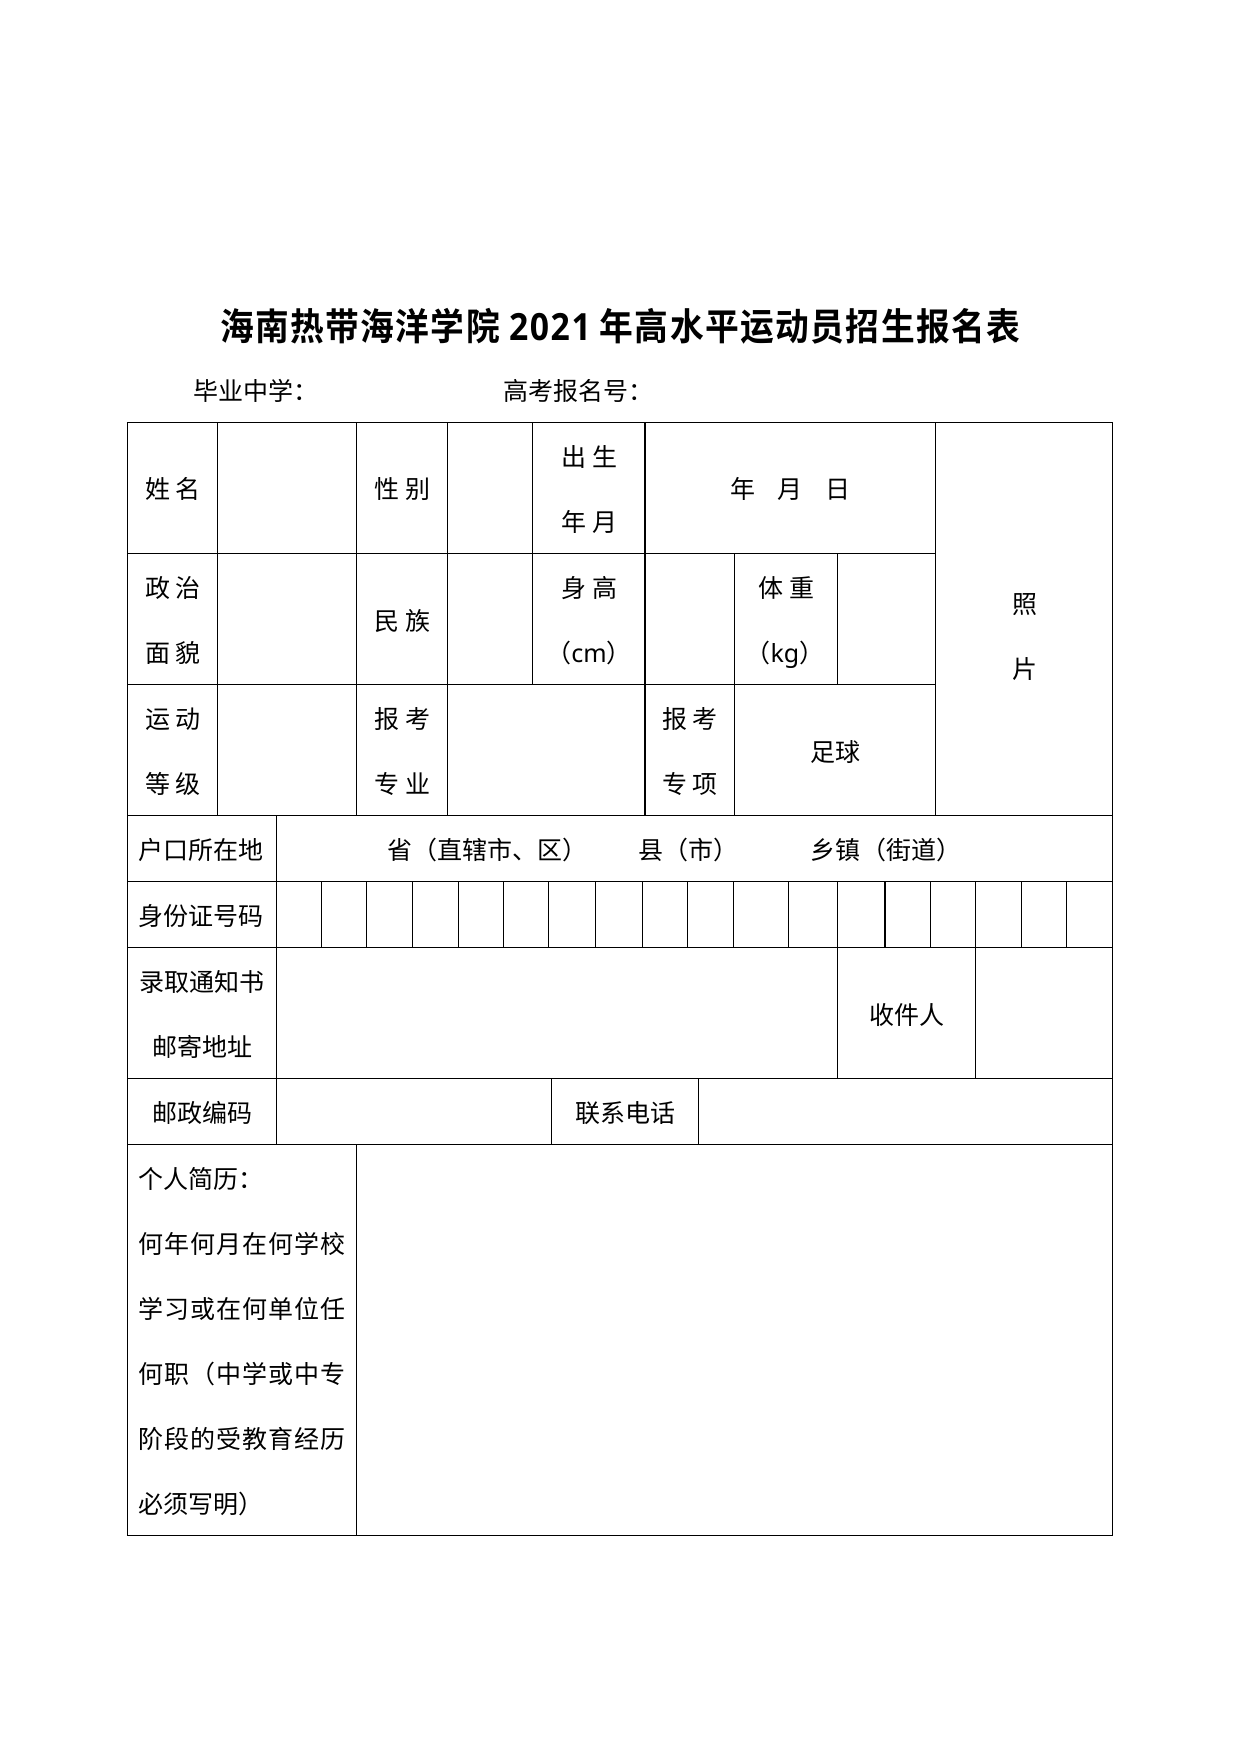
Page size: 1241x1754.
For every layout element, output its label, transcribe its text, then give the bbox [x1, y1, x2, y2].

table_cell 个人简历： 何年何月在何学校学习或在何单位任何职（中学或中专阶段的受教育经历必须写明） [128, 1145, 356, 1535]
table_cell [504, 882, 548, 947]
table_cell [886, 882, 930, 947]
table_cell [643, 882, 687, 947]
table_cell [277, 882, 321, 947]
table_cell [699, 1079, 1112, 1144]
table_cell 收件人 [838, 948, 975, 1078]
table_cell [459, 882, 503, 947]
table_cell 联系电话 [552, 1079, 698, 1144]
table_cell 身份证号码 [128, 882, 276, 947]
text 毕业中学： 高考报名号： [131, 357, 1053, 422]
table_header [218, 423, 356, 553]
table_cell 省（直辖市、区） 县（市） 乡镇（街道） [277, 816, 1112, 881]
table_cell 民 族 [357, 554, 447, 684]
table_cell 体 重 （kg） [735, 554, 837, 684]
table_header 姓 名 [128, 423, 217, 553]
table_header [448, 423, 532, 553]
table_cell [1022, 882, 1066, 947]
table_cell [277, 1079, 551, 1144]
table_cell [838, 554, 935, 684]
table_header 照 片 [936, 423, 1112, 815]
table_cell [448, 685, 644, 815]
table_cell 运 动 等 级 [128, 685, 217, 815]
table_cell [734, 882, 788, 947]
table_cell [218, 685, 356, 815]
table_cell [549, 882, 595, 947]
table_cell 足球 [735, 685, 935, 815]
table_cell 邮政编码 [128, 1079, 276, 1144]
table_cell 报 考 专 项 [646, 685, 734, 815]
table_cell [218, 554, 356, 684]
table_cell [413, 882, 458, 947]
table_cell [646, 554, 734, 684]
table_cell [688, 882, 733, 947]
table_cell 户口所在地 [128, 816, 276, 881]
table_header 出 生 年 月 [533, 423, 644, 553]
table_header 性 别 [357, 423, 447, 553]
table_cell 政 治面 貌 [128, 554, 217, 684]
table_cell [322, 882, 366, 947]
table_cell [976, 948, 1112, 1078]
text 海南热带海洋学院2021年高水平运动员招生报名表 [187, 292, 1053, 357]
table_cell [277, 948, 837, 1078]
table_cell [357, 1145, 1112, 1535]
table_cell [1067, 882, 1112, 947]
table_cell [448, 554, 532, 684]
table_cell [931, 882, 975, 947]
table_cell [367, 882, 412, 947]
table_cell 身 高 （cm） [533, 554, 644, 684]
table_cell [976, 882, 1021, 947]
table_cell 录取通知书 邮寄地址 [128, 948, 276, 1078]
table_cell 报 考 专 业 [357, 685, 447, 815]
table_cell [789, 882, 837, 947]
table_header 年 月 日 [646, 423, 935, 553]
table_cell [838, 882, 884, 947]
table_cell [596, 882, 642, 947]
